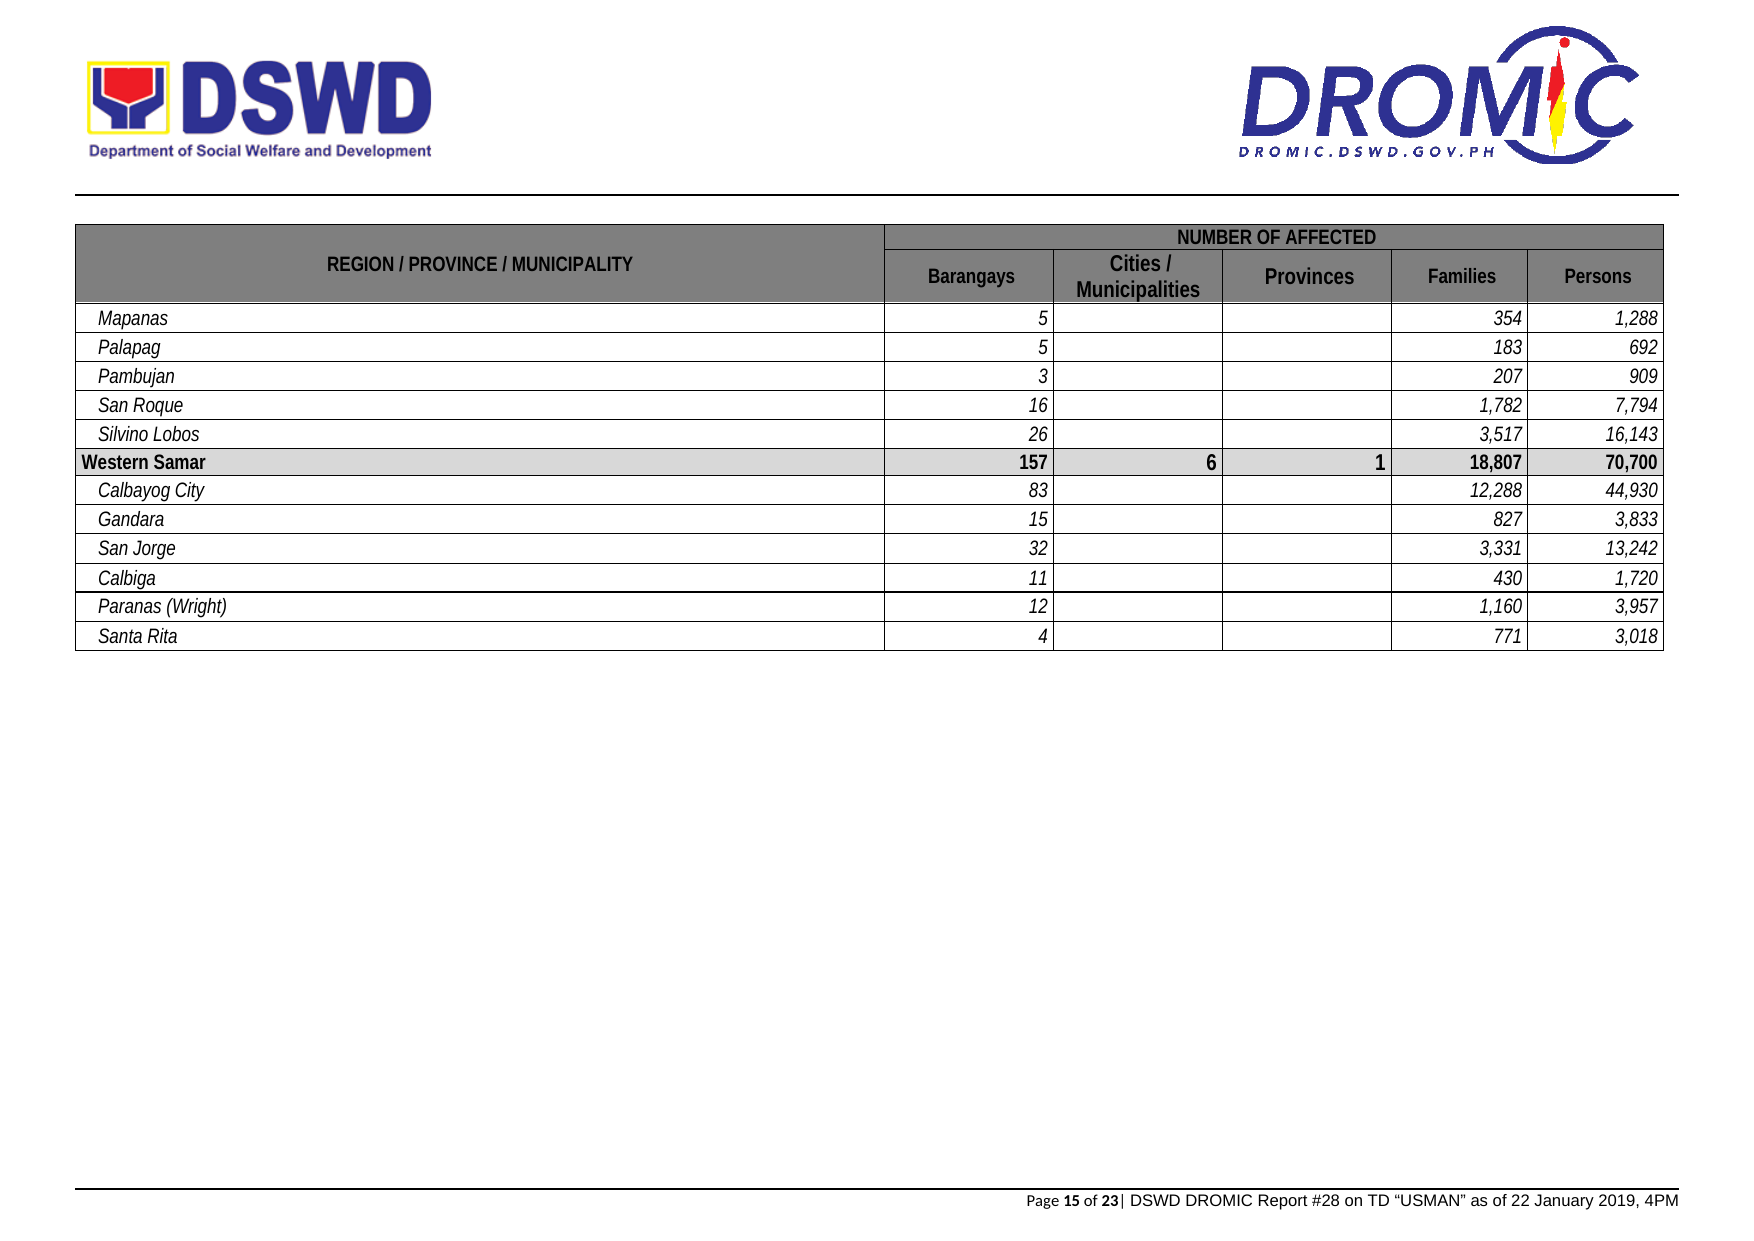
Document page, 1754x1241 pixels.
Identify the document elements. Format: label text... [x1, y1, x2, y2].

table_cell 1,288 [1528, 304, 1663, 332]
table_cell 157 [885, 449, 1053, 475]
table_header NUMBER OF AFFECTED [885, 225, 1663, 249]
table_cell [1223, 534, 1391, 562]
table_cell 3,957 [1528, 593, 1663, 621]
table_cell 11 [885, 564, 1053, 591]
table_cell [1054, 476, 1222, 504]
table_cell [76, 593, 92, 621]
table_cell Palapag [92, 333, 884, 361]
table_cell 5 [885, 304, 1053, 332]
table_cell 5 [885, 333, 1053, 361]
table_cell 1,720 [1528, 564, 1663, 591]
table_cell [1054, 333, 1222, 361]
table_cell 70,700 [1528, 449, 1663, 475]
table_cell 430 [1392, 564, 1527, 591]
table_cell 26 [885, 420, 1053, 448]
table_cell 3,833 [1528, 505, 1663, 533]
table_cell 183 [1392, 333, 1527, 361]
table_cell [76, 391, 92, 419]
table_cell 32 [885, 534, 1053, 562]
table_cell 3,517 [1392, 420, 1527, 448]
table_cell 207 [1392, 362, 1527, 390]
table_cell 692 [1528, 333, 1663, 361]
table_cell 3,331 [1392, 534, 1527, 562]
table_cell [1054, 362, 1222, 390]
table_cell [1223, 622, 1391, 649]
table_cell [76, 304, 92, 332]
table_cell 16 [885, 391, 1053, 419]
table_cell Pambujan [92, 362, 884, 390]
table_cell [1054, 593, 1222, 621]
table_cell [1054, 304, 1222, 332]
table_cell [1223, 505, 1391, 533]
table_cell 16,143 [1528, 420, 1663, 448]
table_cell 354 [1392, 304, 1527, 332]
table_cell Barangays [885, 250, 1053, 302]
table_cell Gandara [92, 505, 884, 533]
table_cell [76, 534, 92, 562]
table_cell [1054, 505, 1222, 533]
table_cell Calbiga [92, 564, 884, 591]
table_cell 1 [1223, 449, 1391, 475]
table_cell Santa Rita [92, 622, 884, 649]
table_cell [76, 420, 92, 448]
table_cell Mapanas [92, 304, 884, 332]
table_cell Silvino Lobos [92, 420, 884, 448]
table_cell [1054, 564, 1222, 591]
table_cell 1,160 [1392, 593, 1527, 621]
table_cell [1223, 362, 1391, 390]
table_cell 12,288 [1392, 476, 1527, 504]
table_cell San Roque [92, 391, 884, 419]
table_cell [76, 505, 92, 533]
table_cell 83 [885, 476, 1053, 504]
table_cell 15 [885, 505, 1053, 533]
table_cell Families [1392, 250, 1527, 302]
table_cell Persons [1528, 250, 1663, 302]
table_cell 44,930 [1528, 476, 1663, 504]
table_cell 3 [885, 362, 1053, 390]
table_cell [1223, 391, 1391, 419]
table_cell Calbayog City [92, 476, 884, 504]
table_cell [1054, 391, 1222, 419]
table_cell [1054, 420, 1222, 448]
table_cell [1223, 476, 1391, 504]
table_cell San Jorge [92, 534, 884, 562]
table_cell [1223, 304, 1391, 332]
table_cell 12 [885, 593, 1053, 621]
table_cell [1054, 534, 1222, 562]
table_cell [76, 476, 92, 504]
table_cell 6 [1054, 449, 1222, 475]
table_cell [1223, 564, 1391, 591]
table_cell [1223, 420, 1391, 448]
table_header REGION / PROVINCE / MUNICIPALITY [76, 225, 884, 302]
table_cell [1223, 593, 1391, 621]
table_cell [1223, 333, 1391, 361]
table_cell [76, 564, 92, 591]
table_cell 3,018 [1528, 622, 1663, 649]
table_cell Provinces [1223, 250, 1391, 302]
table_cell 909 [1528, 362, 1663, 390]
table_cell 827 [1392, 505, 1527, 533]
table_cell 1,782 [1392, 391, 1527, 419]
table_cell Western Samar [76, 449, 884, 475]
table_cell [76, 362, 92, 390]
picture [1231, 25, 1644, 163]
table_cell [76, 333, 92, 361]
picture [75, 58, 444, 164]
table_cell 4 [885, 622, 1053, 649]
table_cell 18,807 [1392, 449, 1527, 475]
table_cell [76, 622, 92, 649]
table_cell [1054, 622, 1222, 649]
table_cell 13,242 [1528, 534, 1663, 562]
table_cell Cities / Municipalities [1054, 250, 1222, 302]
table_cell Paranas (Wright) [92, 593, 884, 621]
table_cell 7,794 [1528, 391, 1663, 419]
table_cell 771 [1392, 622, 1527, 649]
